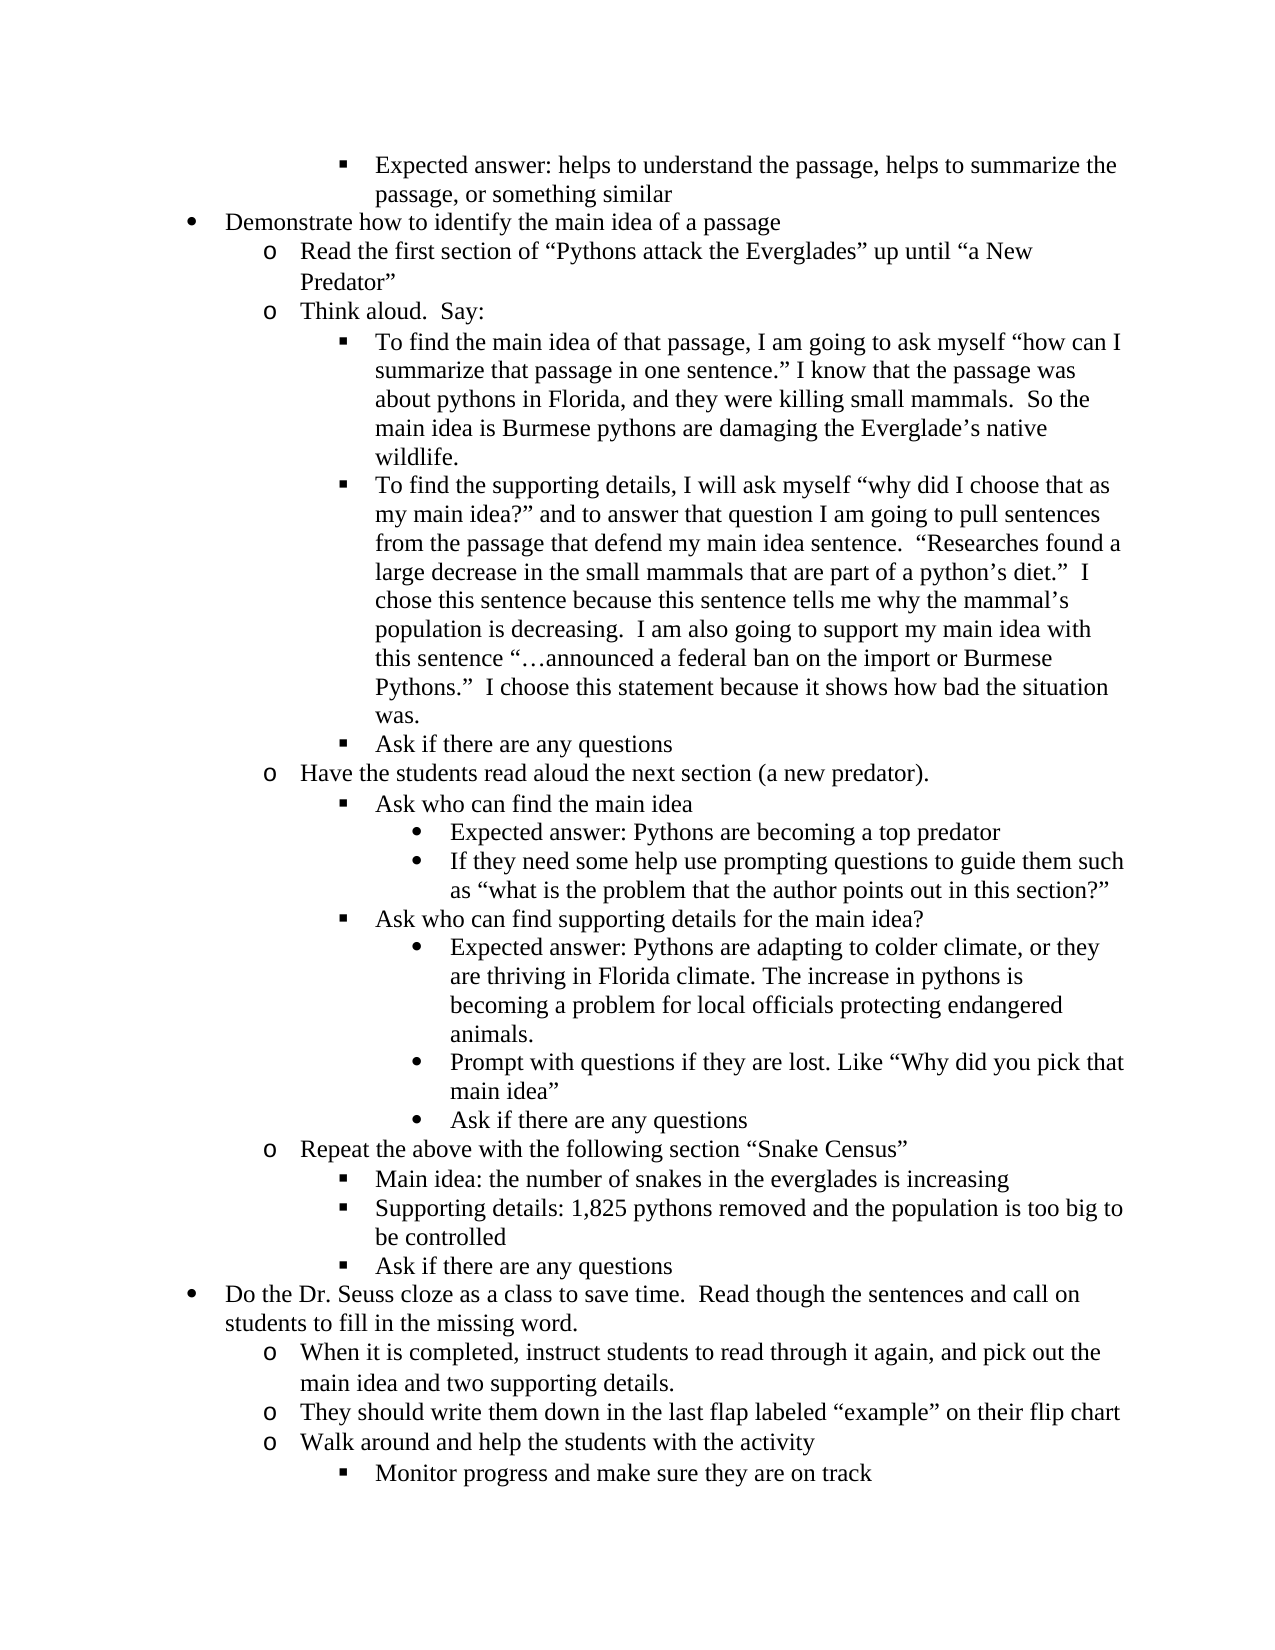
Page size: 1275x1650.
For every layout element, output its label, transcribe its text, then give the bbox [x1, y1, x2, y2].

list Expected answer: helps to understand the passage, helps to summarize the passage, or something similar [337, 150, 1125, 207]
list If they need some help use prompting questions to guide them such as “what is the problem that the author points out in this section?” [412, 846, 1125, 904]
list They should write them down in the last flap labeled “example” on their flip chart [262, 1397, 1125, 1427]
list To find the main idea of that passage, I am going to ask myself “how can I summarize that passage in one sentence.” I know that the passage was about pythons in Florida, and they were killing small mammals. So the main idea is Burmese pythons are damaging the Everglade’s native wildlife. [337, 327, 1125, 470]
list Expected answer: Pythons are adapting to colder climate, or they are thriving in Florida climate. The increase in pythons is becoming a problem for local officials protecting endangered animals. [412, 932, 1125, 1047]
list Monitor progress and make sure they are on track [337, 1458, 1125, 1487]
list Supporting details: 1,825 pythons removed and the population is too big to be controlled [337, 1193, 1125, 1251]
list Read the first section of “Pythons attack the Everglades” up until “a New Predator” [262, 236, 1125, 296]
list Prompt with questions if they are lost. Like “Why did you pick that main idea” [412, 1047, 1125, 1105]
list Do the Dr. Seuss cloze as a class to save time. Read though the sentences and call on students to fill in the missing word. [187, 1279, 1125, 1337]
list Think aloud. Say: [262, 296, 1125, 327]
list To find the supporting details, I will ask myself “why did I choose that as my main idea?” and to answer that question I am going to pull sentences from the passage that defend my main idea sentence. “Researches found a large decrease in the small mammals that are part of a python’s diet.” I chose this sentence because this sentence tells me why the mammal’s population is decreasing. I am also going to support my main idea with this sentence “…announced a federal ban on the import or Burmese Pythons.” I choose this statement because it shows how bad the situation was. [337, 470, 1125, 729]
list Ask who can find supporting details for the main idea? [337, 904, 1125, 932]
list Demonstrate how to identify the main idea of a passage [187, 207, 1125, 236]
list Ask if there are any questions [337, 1251, 1125, 1279]
list Have the students read aloud the next section (a new predator). [262, 758, 1125, 789]
list Ask if there are any questions [337, 729, 1125, 758]
list Main idea: the number of snakes in the everglades is increasing [337, 1164, 1125, 1193]
list Expected answer: Pythons are becoming a top predator [412, 817, 1125, 846]
list Repeat the above with the following section “Snake Census” [262, 1134, 1125, 1164]
list Walk around and help the students with the activity [262, 1427, 1125, 1458]
list Ask who can find the main idea [337, 789, 1125, 817]
list Ask if there are any questions [412, 1105, 1125, 1134]
list When it is completed, instruct students to read through it again, and pick out the main idea and two supporting details. [262, 1337, 1125, 1397]
